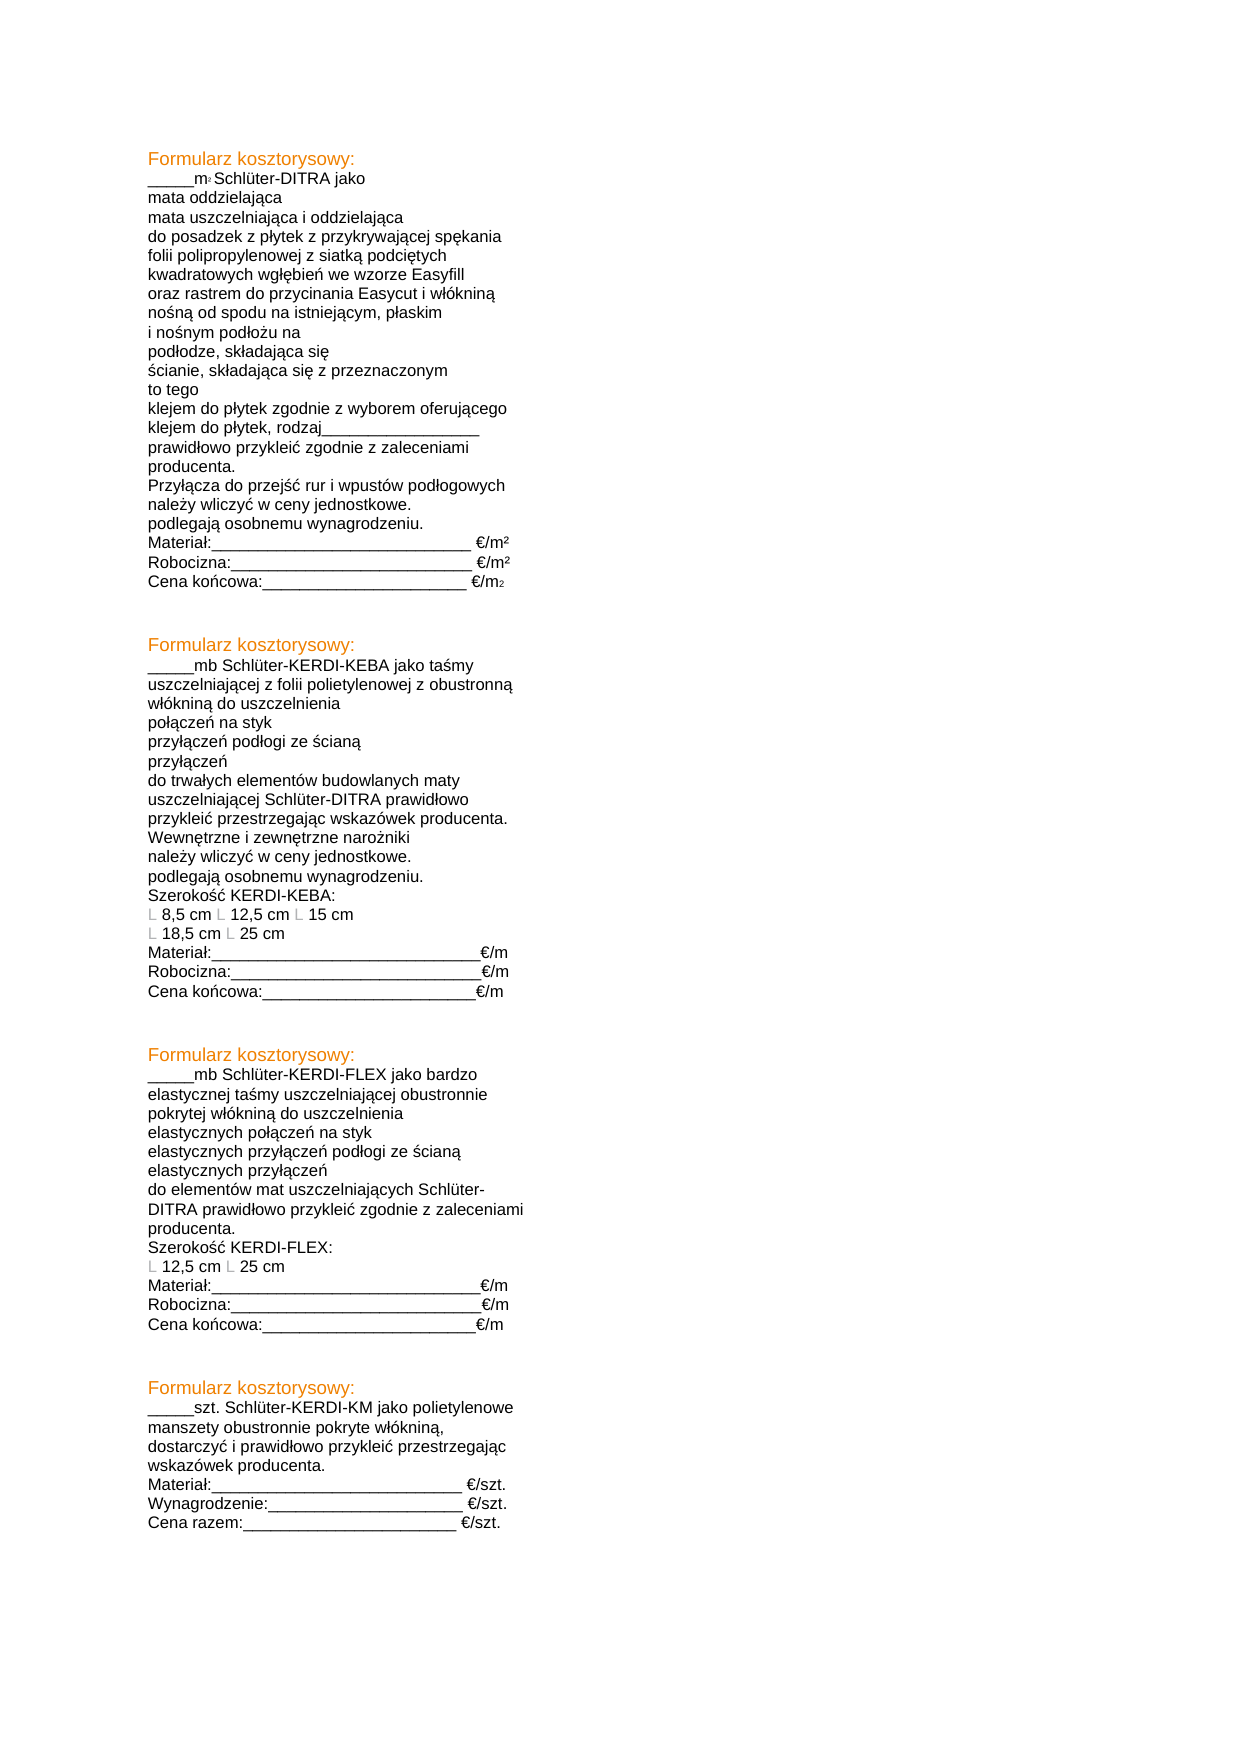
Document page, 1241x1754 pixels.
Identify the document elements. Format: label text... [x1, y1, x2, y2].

text klejem do płytek zgodnie z wyborem oferującego [148, 399, 583, 418]
text Robocizna:___________________________€/m [148, 962, 583, 981]
text L 18,5 cm L 25 cm [148, 924, 583, 943]
text Cena końcowa:_______________________€/m [148, 981, 583, 1001]
text L 12,5 cm L 25 cm [148, 1257, 583, 1276]
text do elementów mat uszczelniających Schlüter- [148, 1180, 583, 1199]
text kwadratowych wgłębień we wzorze Easyfill [148, 265, 583, 284]
text i nośnym podłożu na [148, 322, 583, 342]
text wskazówek producenta. [148, 1456, 583, 1475]
text Cena końcowa:______________________ €/m2 [148, 572, 583, 591]
text mata oddzielająca [148, 188, 583, 207]
text to tego [148, 380, 583, 399]
text folii polipropylenowej z siatką podciętych [148, 246, 583, 265]
text Cena końcowa:_______________________€/m [148, 1314, 583, 1333]
text Szerokość KERDI-FLEX: [148, 1238, 583, 1257]
text do posadzek z płytek z przykrywającej spękania [148, 227, 583, 246]
text Wewnętrzne i zewnętrzne narożniki [148, 828, 583, 847]
text podlegają osobnemu wynagrodzeniu. [148, 866, 583, 886]
text prawidłowo przykleić zgodnie z zaleceniami [148, 437, 583, 457]
text producenta. [148, 1218, 583, 1238]
text manszety obustronnie pokryte włókniną, [148, 1417, 583, 1437]
text _____szt. Schlüter-KERDI-KM jako polietylenowe [148, 1398, 583, 1417]
text należy wliczyć w ceny jednostkowe. [148, 847, 583, 866]
text podłodze, składająca się [148, 342, 583, 361]
text Formularz kosztorysowy: [148, 1377, 583, 1398]
text DITRA prawidłowo przykleić zgodnie z zaleceniami [148, 1199, 583, 1218]
text Szerokość KERDI-KEBA: [148, 886, 583, 905]
text klejem do płytek, rodzaj_________________ [148, 418, 583, 437]
text uszczelniającej z folii polietylenowej z obustronną [148, 675, 583, 694]
text połączeń na styk [148, 713, 583, 732]
text mata uszczelniająca i oddzielająca [148, 207, 583, 227]
text Robocizna:___________________________€/m [148, 1295, 583, 1314]
text Cena razem:_______________________ €/szt. [148, 1513, 583, 1532]
text podlegają osobnemu wynagrodzeniu. [148, 514, 583, 533]
text uszczelniającej Schlüter-DITRA prawidłowo [148, 790, 583, 809]
text Formularz kosztorysowy: [148, 634, 583, 656]
text pokrytej włókniną do uszczelnienia [148, 1103, 583, 1123]
text Przyłącza do przejść rur i wpustów podłogowych [148, 476, 583, 495]
text Formularz kosztorysowy: [148, 1044, 583, 1065]
text ścianie, składająca się z przeznaczonym [148, 361, 583, 380]
text elastycznych połączeń na styk [148, 1123, 583, 1142]
text Materiał:___________________________ €/szt. [148, 1475, 583, 1494]
text do trwałych elementów budowlanych maty [148, 771, 583, 790]
text _____mb Schlüter-KERDI-KEBA jako taśmy [148, 656, 583, 675]
text Wynagrodzenie:_____________________ €/szt. [148, 1494, 583, 1513]
text należy wliczyć w ceny jednostkowe. [148, 495, 583, 514]
text Materiał:____________________________ €/m² [148, 533, 583, 552]
text Formularz kosztorysowy: [148, 148, 583, 169]
text Materiał:_____________________________€/m [148, 943, 583, 962]
text dostarczyć i prawidłowo przykleić przestrzegając [148, 1437, 583, 1456]
text przyłączeń podłogi ze ścianą [148, 732, 583, 751]
text elastycznych przyłączeń podłogi ze ścianą [148, 1142, 583, 1161]
text elastycznej taśmy uszczelniającej obustronnie [148, 1084, 583, 1103]
text L 8,5 cm L 12,5 cm L 15 cm [148, 905, 583, 924]
text elastycznych przyłączeń [148, 1161, 583, 1180]
text włókniną do uszczelnienia [148, 694, 583, 713]
text przyłączeń [148, 751, 583, 771]
text oraz rastrem do przycinania Easycut i włókniną [148, 284, 583, 303]
text Materiał:_____________________________€/m [148, 1276, 583, 1295]
text producenta. [148, 457, 583, 476]
text _____m² Schlüter-DITRA jako [148, 169, 583, 188]
text Robocizna:__________________________ €/m² [148, 552, 583, 572]
text _____mb Schlüter-KERDI-FLEX jako bardzo [148, 1065, 583, 1084]
text nośną od spodu na istniejącym, płaskim [148, 303, 583, 322]
text przykleić przestrzegając wskazówek producenta. [148, 809, 583, 828]
